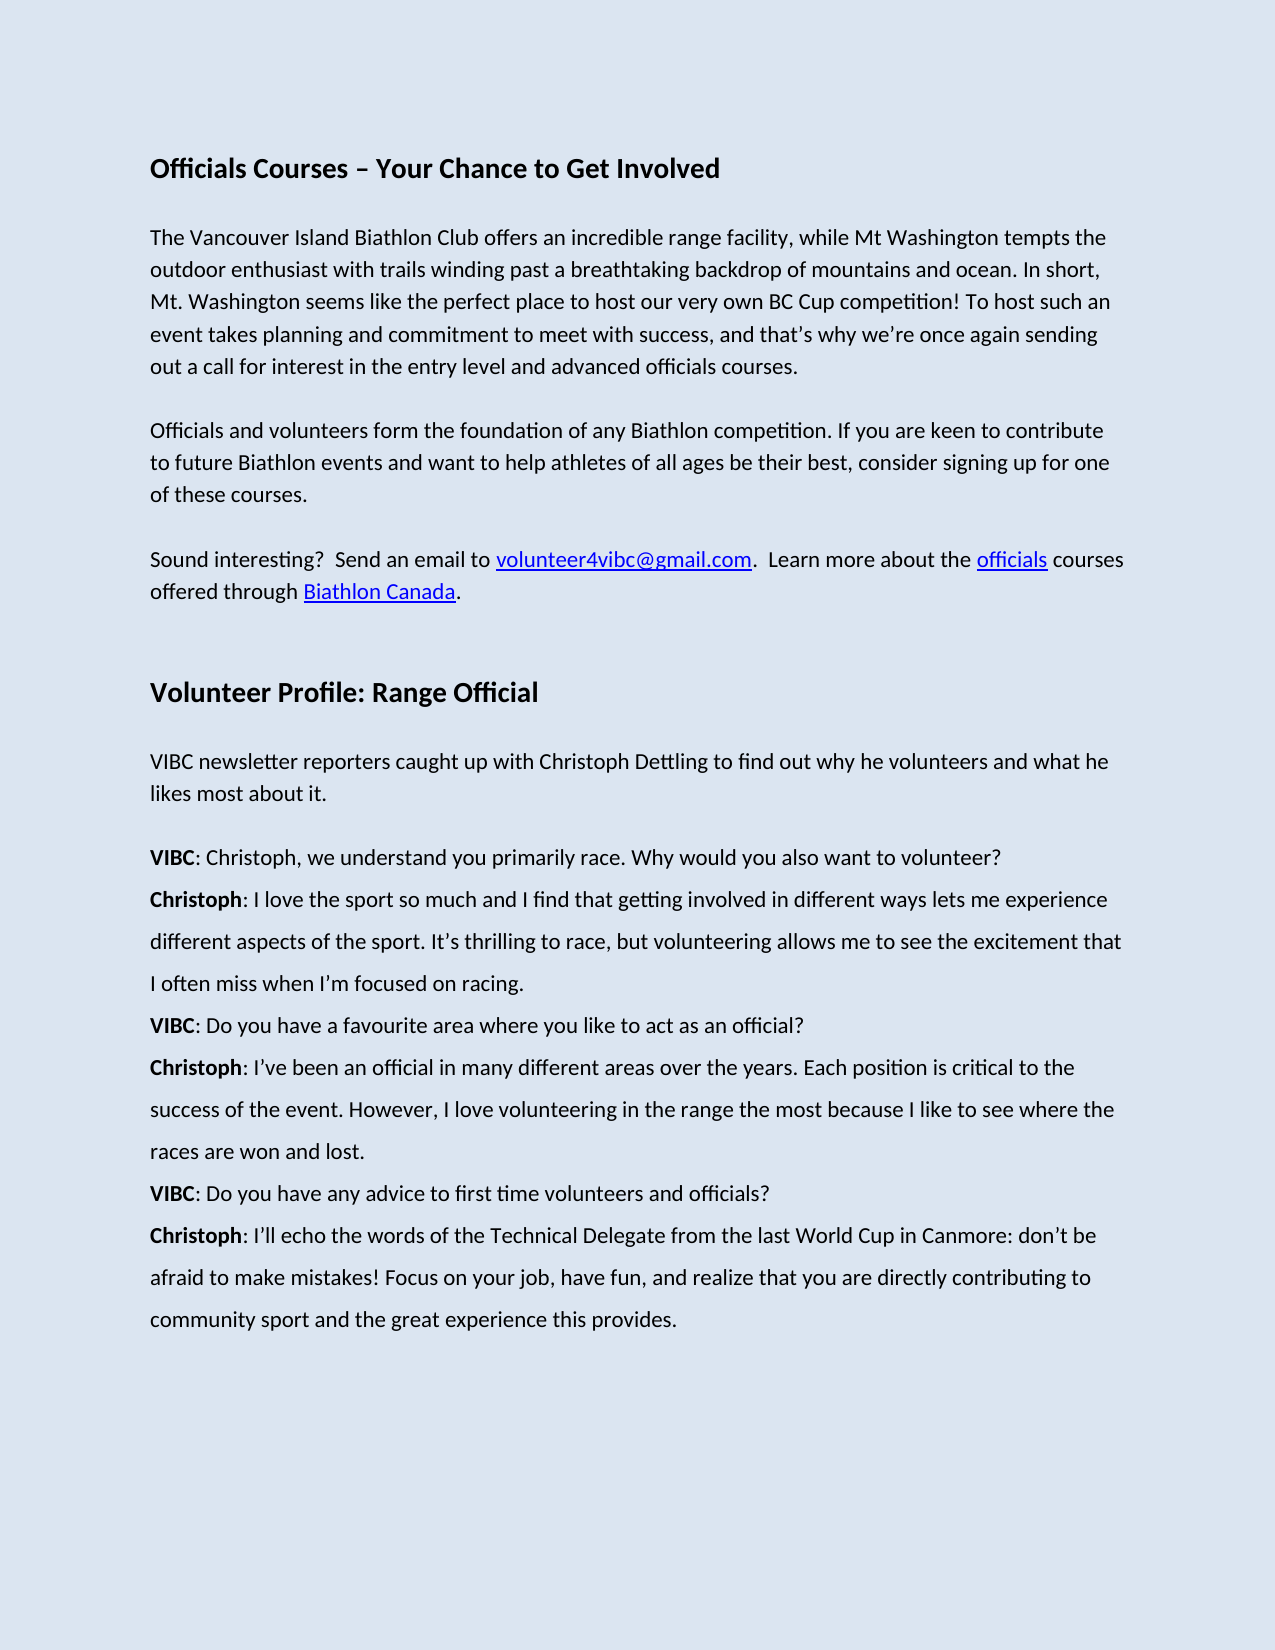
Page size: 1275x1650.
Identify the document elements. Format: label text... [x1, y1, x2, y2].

text Christoph: I’ve been an official in many different areas over the years. Each position is critical to the success of the event. However, I love volunteering in the range the most because I like to see where the races are won and lost. [150, 1053, 1125, 1165]
text VIBC: Do you have any advice to first time volunteers and officials? [150, 1179, 1125, 1207]
text Sound interesting? Send an email to volunteer4vibc@gmail.com. Learn more about the officials courses offered through Biathlon Canada. [150, 545, 1125, 605]
text VIBC: Do you have a favourite area where you like to act as an official? [150, 1011, 1125, 1039]
text The Vancouver Island Biathlon Club offers an incredible range facility, while Mt Washington tempts the outdoor enthusiast with trails winding past a breathtaking backdrop of mountains and ocean. In short, Mt. Washington seems like the perfect place to host our very own BC Cup competition! To host such an event takes planning and commitment to meet with success, and that’s why we’re once again sending out a call for interest in the entry level and advanced officials courses. [150, 223, 1125, 380]
text VIBC: Christoph, we understand you primarily race. Why would you also want to volunteer? [150, 843, 1125, 871]
text Christoph: I’ll echo the words of the Technical Delegate from the last World Cup in Canmore: don’t be afraid to make mistakes! Focus on your job, have fun, and realize that you are directly contributing to community sport and the great experience this provides. [150, 1221, 1125, 1333]
text Volunteer Profile: Range Official [150, 674, 1125, 709]
text VIBC newsletter reporters caught up with Christoph Dettling to find out why he volunteers and what he likes most about it. [150, 747, 1125, 807]
text Christoph: I love the sport so much and I find that getting involved in different ways lets me experience different aspects of the sport. It’s thrilling to race, but volunteering allows me to see the excitement that I often miss when I’m focused on racing. [150, 885, 1125, 997]
text Officials and volunteers form the foundation of any Biathlon competition. If you are keen to contribute to future Biathlon events and want to help athletes of all ages be their best, consider signing up for one of these courses. [150, 416, 1125, 509]
text Officials Courses – Your Chance to Get Involved [150, 150, 1125, 186]
